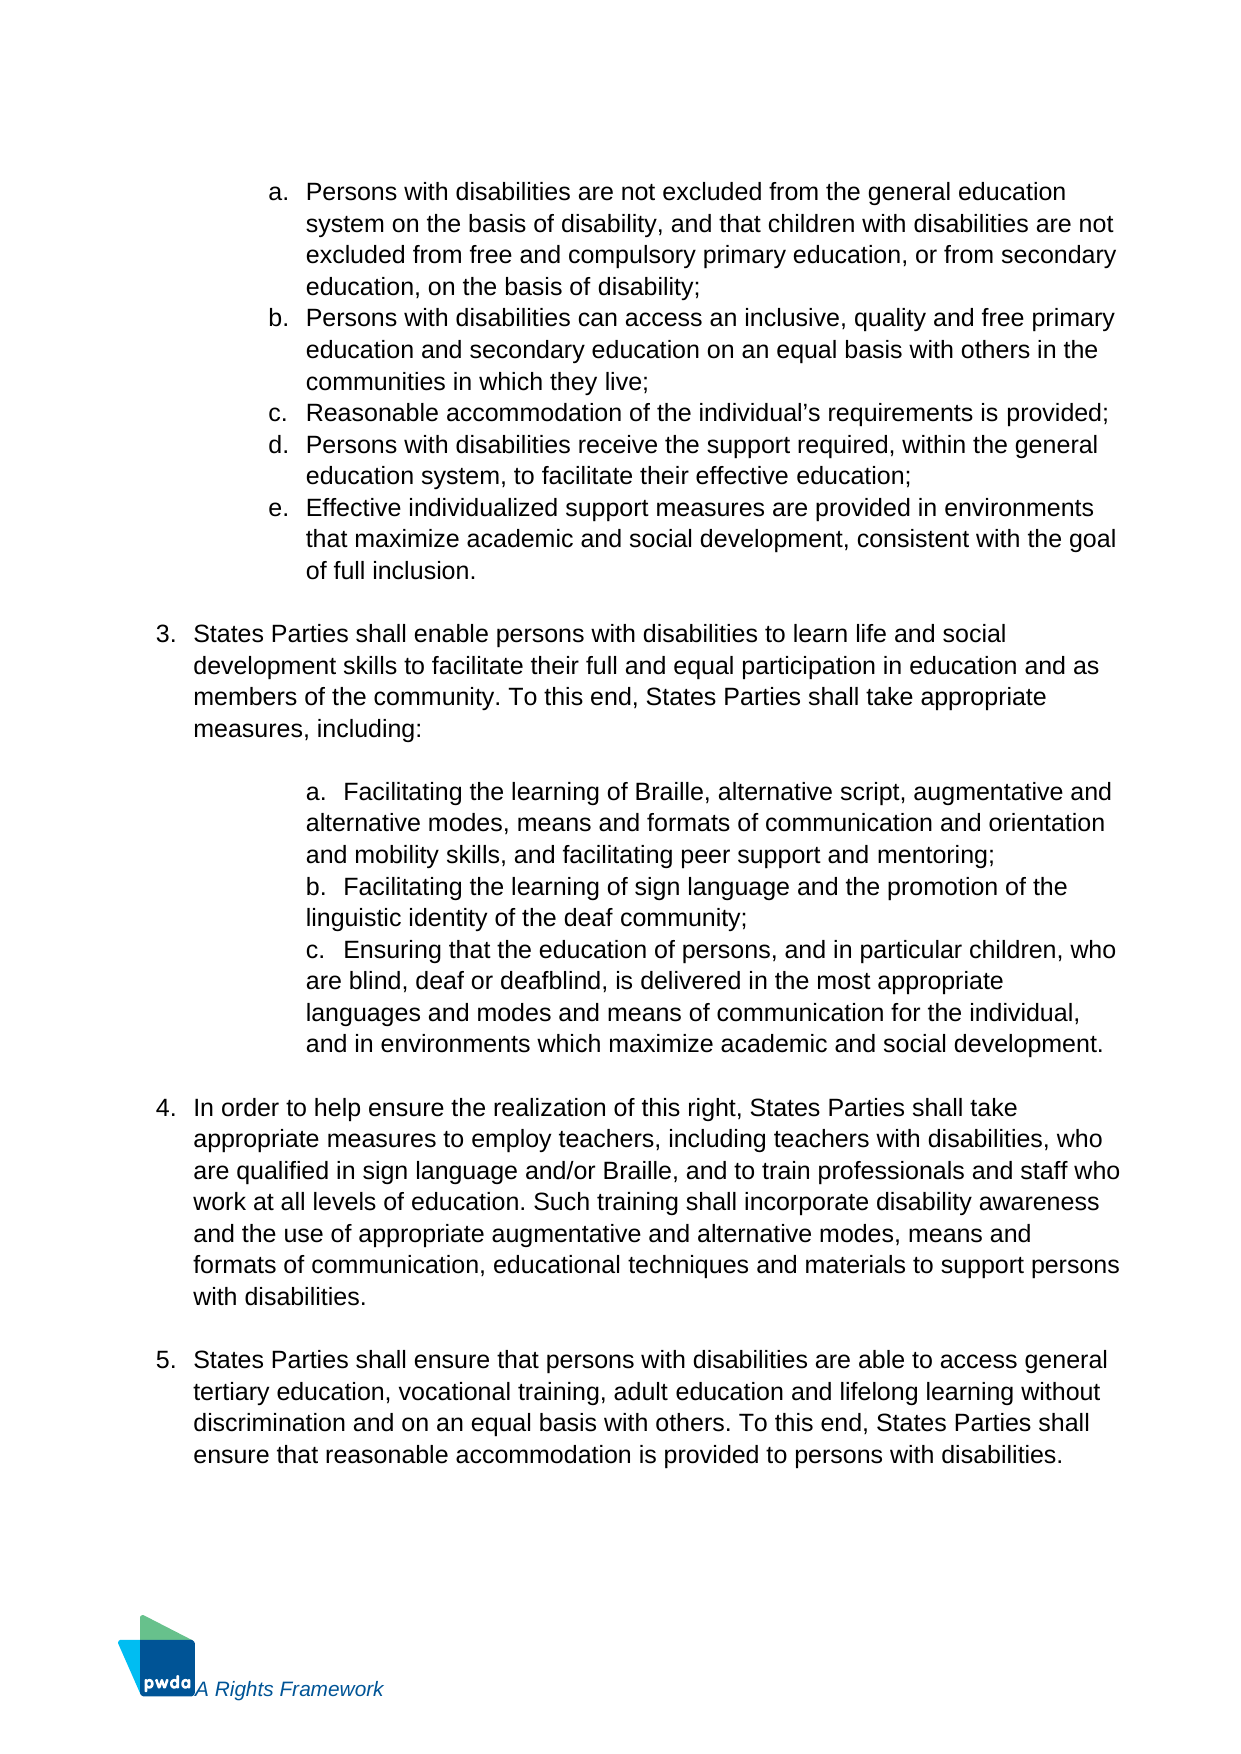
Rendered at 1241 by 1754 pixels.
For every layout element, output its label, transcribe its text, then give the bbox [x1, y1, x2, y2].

list Persons with disabilities are not excluded from the general education system on the basis of disability, and that children with disabilities are not excluded from free and compulsory primary education, or from secondary education, on the basis of disability; [268, 177, 1122, 301]
list Ensuring that the education of persons, and in particular children, who are blind, deaf or deafblind, is delivered in the most appropriate languages and modes and means of communication for the individual, and in environments which maximize academic and social development. [306, 935, 1122, 1058]
list In order to help ensure the realization of this right, States Parties shall take appropriate measures to employ teachers, including teachers with disabilities, who are qualified in sign language and/or Braille, and to train professionals and staff who work at all levels of education. Such training shall incorporate disability awareness and the use of appropriate augmentative and alternative modes, means and formats of communication, educational techniques and materials to support persons with disabilities. [156, 1092, 1122, 1311]
list Persons with disabilities can access an inclusive, quality and free primary education and secondary education on an equal basis with others in the communities in which they live; [268, 303, 1122, 395]
list Effective individualized support measures are provided in environments that maximize academic and social development, consistent with the goal of full inclusion. [268, 493, 1122, 585]
list States Parties shall ensure that persons with disabilities are able to access general tertiary education, vocational training, adult education and lifelong learning without discrimination and on an equal basis with others. To this end, States Parties shall ensure that reasonable accommodation is provided to persons with disabilities. [156, 1345, 1122, 1468]
list Reasonable accommodation of the individual’s requirements is provided; [268, 398, 1122, 427]
list Facilitating the learning of Braille, alternative script, augmentative and alternative modes, means and formats of communication and orientation and mobility skills, and facilitating peer support and mentoring; [306, 777, 1122, 869]
list Facilitating the learning of sign language and the promotion of the linguistic identity of the deaf community; [306, 872, 1122, 932]
list States Parties shall enable persons with disabilities to learn life and social development skills to facilitate their full and equal participation in education and as members of the community. To this end, States Parties shall take appropriate measures, including: [156, 619, 1122, 742]
list Persons with disabilities receive the support required, within the general education system, to facilitate their effective education; [268, 430, 1122, 490]
